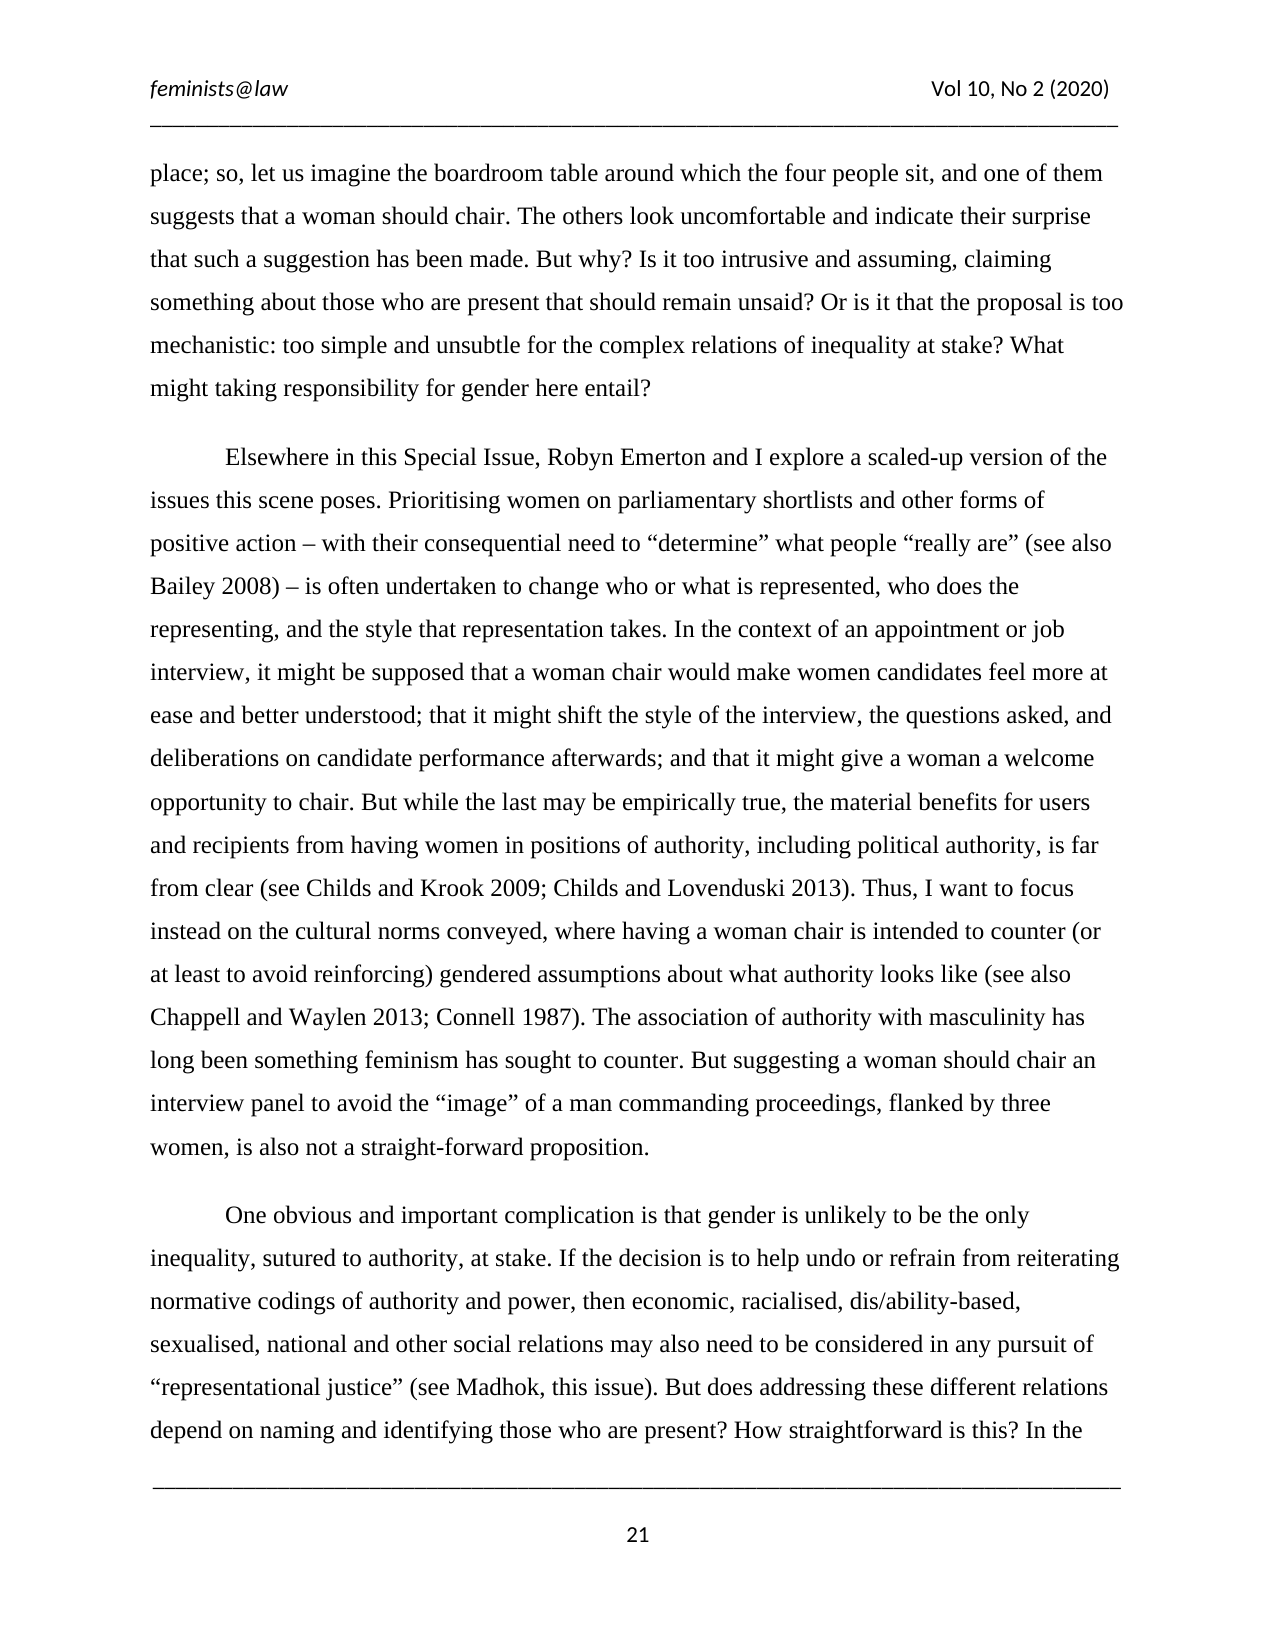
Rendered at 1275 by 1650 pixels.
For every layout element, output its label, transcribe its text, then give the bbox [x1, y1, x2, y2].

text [150, 158, 1125, 402]
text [150, 1200, 1125, 1444]
text Elsewhere in this Special Issue, Robyn Emerton and I explore a scaled-up version of the issues this scene poses. Prioritising women on parliamentary shortlists and other forms of positive action – with their consequential need to “determine” what people “really are” (see also Bailey 2008) – is often undertaken to change who or what is represented, who does the representing, and the style that representation takes. In the context of an appointment or job interview, it might be supposed that a woman chair would make women candidates feel more at ease and better understood; that it might shift the style of the interview, the questions asked, and deliberations on candidate performance afterwards; and that it might give a woman a welcome opportunity to chair. But while the last may be empirically true, the material benefits for users and recipients from having women in positions of authority, including political authority, is far from clear (see Childs and Krook 2009; Childs and Lovenduski 2013). Thus, I want to focus instead on the cultural norms conveyed, where having a woman chair is intended to counter (or at least to avoid reinforcing) gendered assumptions about what authority looks like (see also Chappell and Waylen 2013; Connell 1987). The association of authority with masculinity has long been something feminism has sought to counter. But suggesting a woman should chair an interview panel to avoid the “image” of a man commanding proceedings, flanked by three women, is also not a straight-forward proposition. [150, 442, 1125, 1160]
